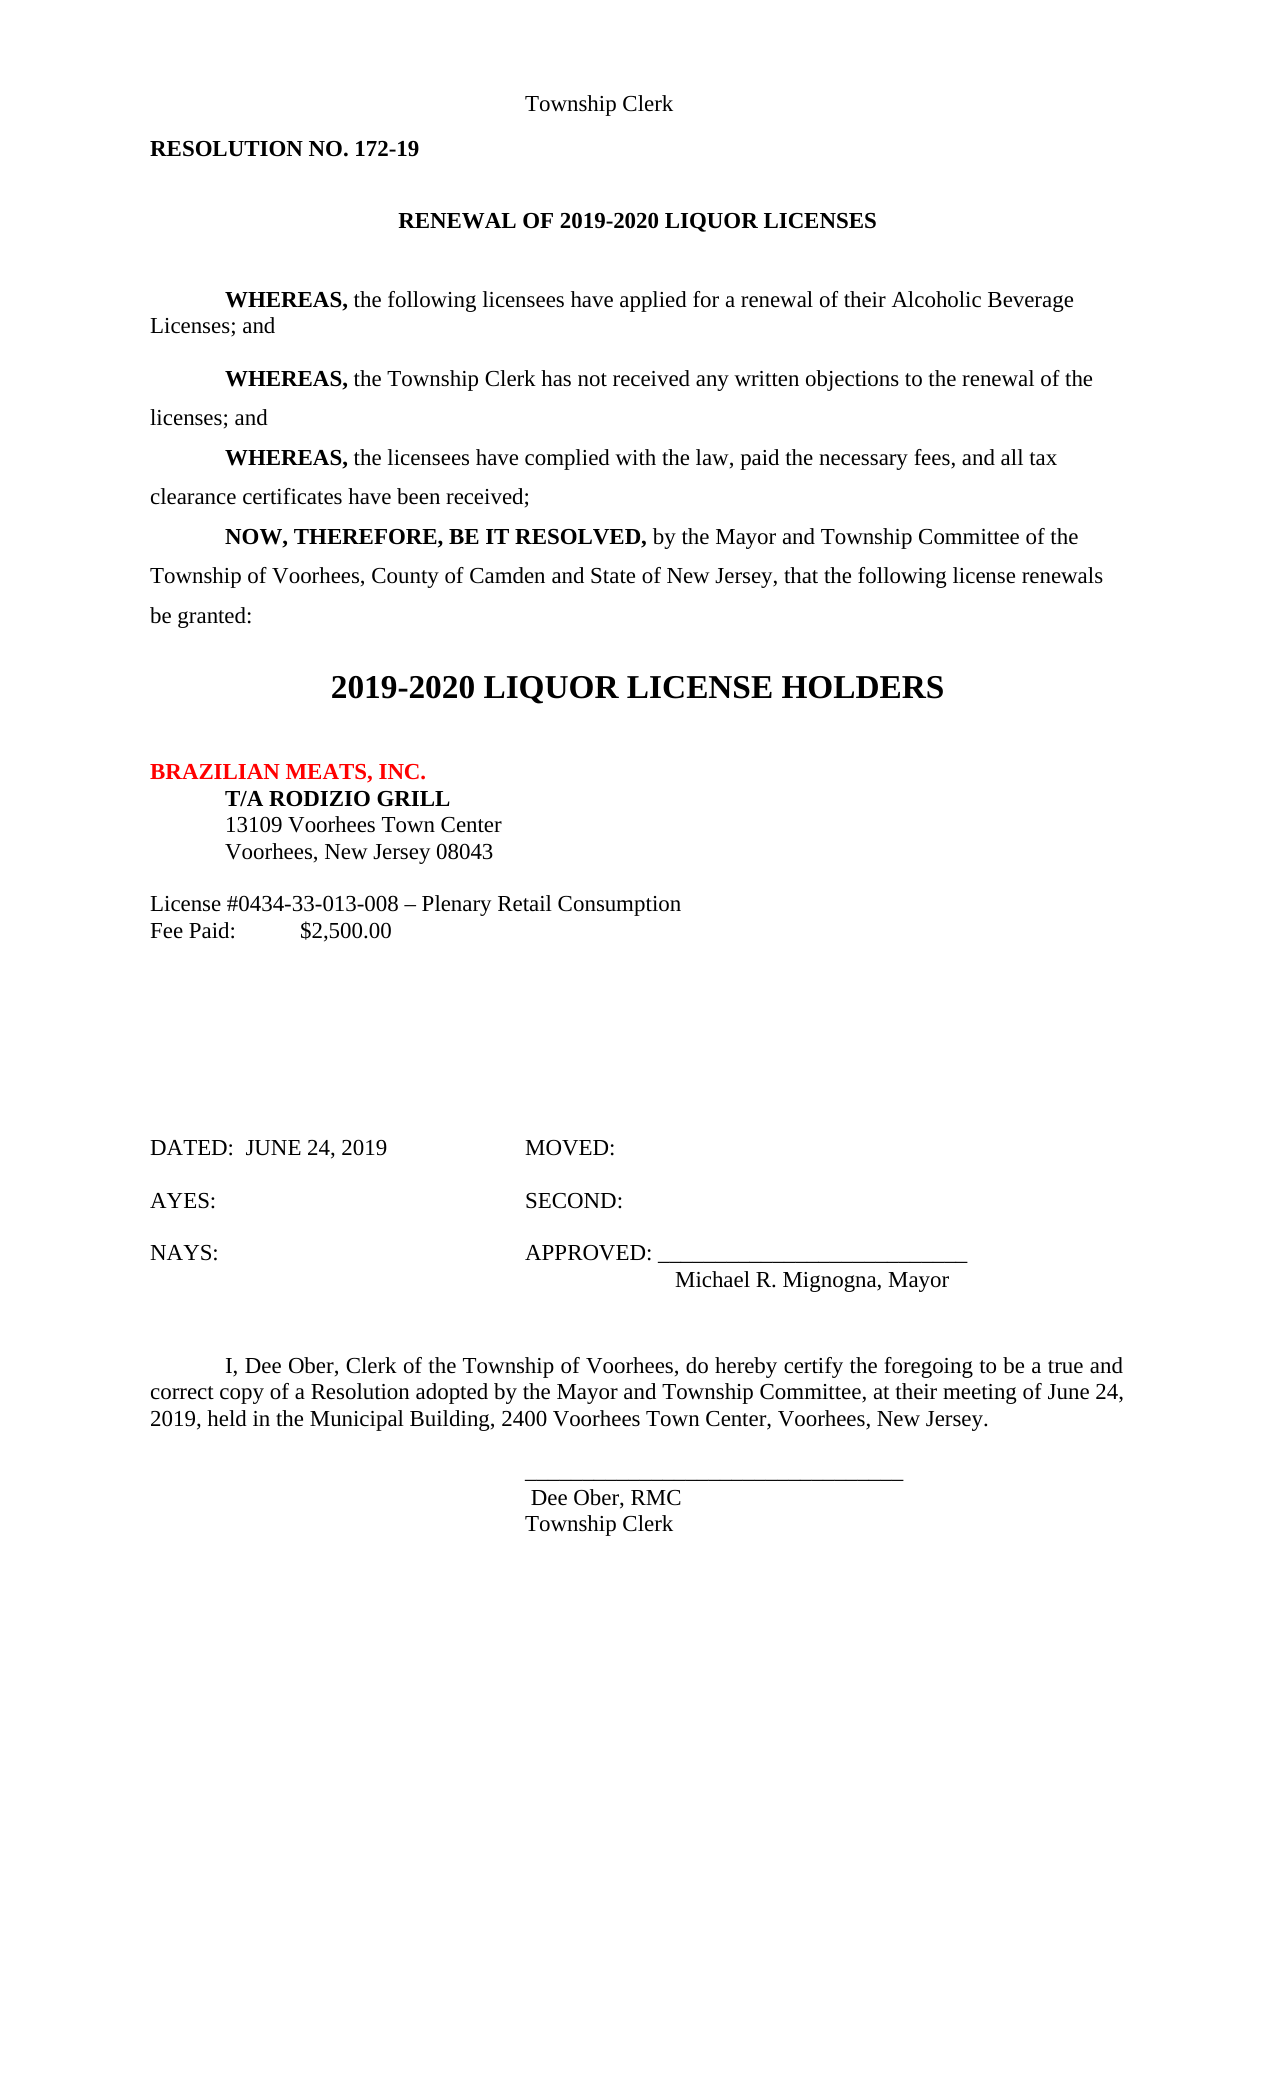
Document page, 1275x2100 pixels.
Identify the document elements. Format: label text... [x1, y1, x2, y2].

text WHEREAS, the following licensees have applied for a renewal of their Alcoholic Beverage Licenses; and [150, 286, 1125, 338]
text Michael R. Mignogna, Mayor [150, 1266, 1125, 1292]
text DATED: JUNE 24, 2019 MOVED: [150, 1134, 1125, 1160]
text _________________________________ [150, 1457, 1125, 1484]
text Dee Ober, RMC [150, 1484, 1125, 1510]
text NOW, THEREFORE, BE IT RESOLVED, by the Mayor and Township Committee of the Township of Voorhees, County of Camden and State of New Jersey, that the following license renewals be granted: [150, 523, 1125, 628]
text WHEREAS, the Township Clerk has not received any written objections to the renewal of the licenses; and [150, 365, 1125, 431]
text WHEREAS, the licensees have complied with the law, paid the necessary fees, and all tax clearance certificates have been received; [150, 444, 1125, 510]
text RENEWAL OF 2019-2020 LIQUOR LICENSES [150, 207, 1125, 233]
text I, Dee Ober, Clerk of the Township of Voorhees, do hereby certify the foregoing to be a true and correct copy of a Resolution adopted by the Mayor and Township Committee, at their meeting of June 24, 2019, held in the Municipal Building, 2400 Voorhees Town Center, Voorhees, New Jersey. [150, 1352, 1125, 1431]
text License #0434-33-013-008 – Plenary Retail Consumption [150, 890, 1125, 917]
text RESOLUTION NO. 172-19 [150, 135, 1125, 162]
text Voorhees, New Jersey 08043 [150, 838, 1125, 864]
text AYES: SECOND: [150, 1187, 1125, 1213]
text 2019-2020 LIQUOR LICENSE HOLDERS [150, 668, 1125, 706]
text Township Clerk [150, 90, 1125, 116]
text Fee Paid: $2,500.00 [150, 917, 1125, 943]
text T/A RODIZIO GRILL [150, 785, 1125, 811]
text NAYS: APPROVED: ___________________________ [150, 1239, 1125, 1266]
text 13109 Voorhees Town Center [150, 811, 1125, 838]
text BRAZILIAN MEATS, INC. [150, 759, 1125, 785]
text Township Clerk [150, 1510, 1125, 1536]
